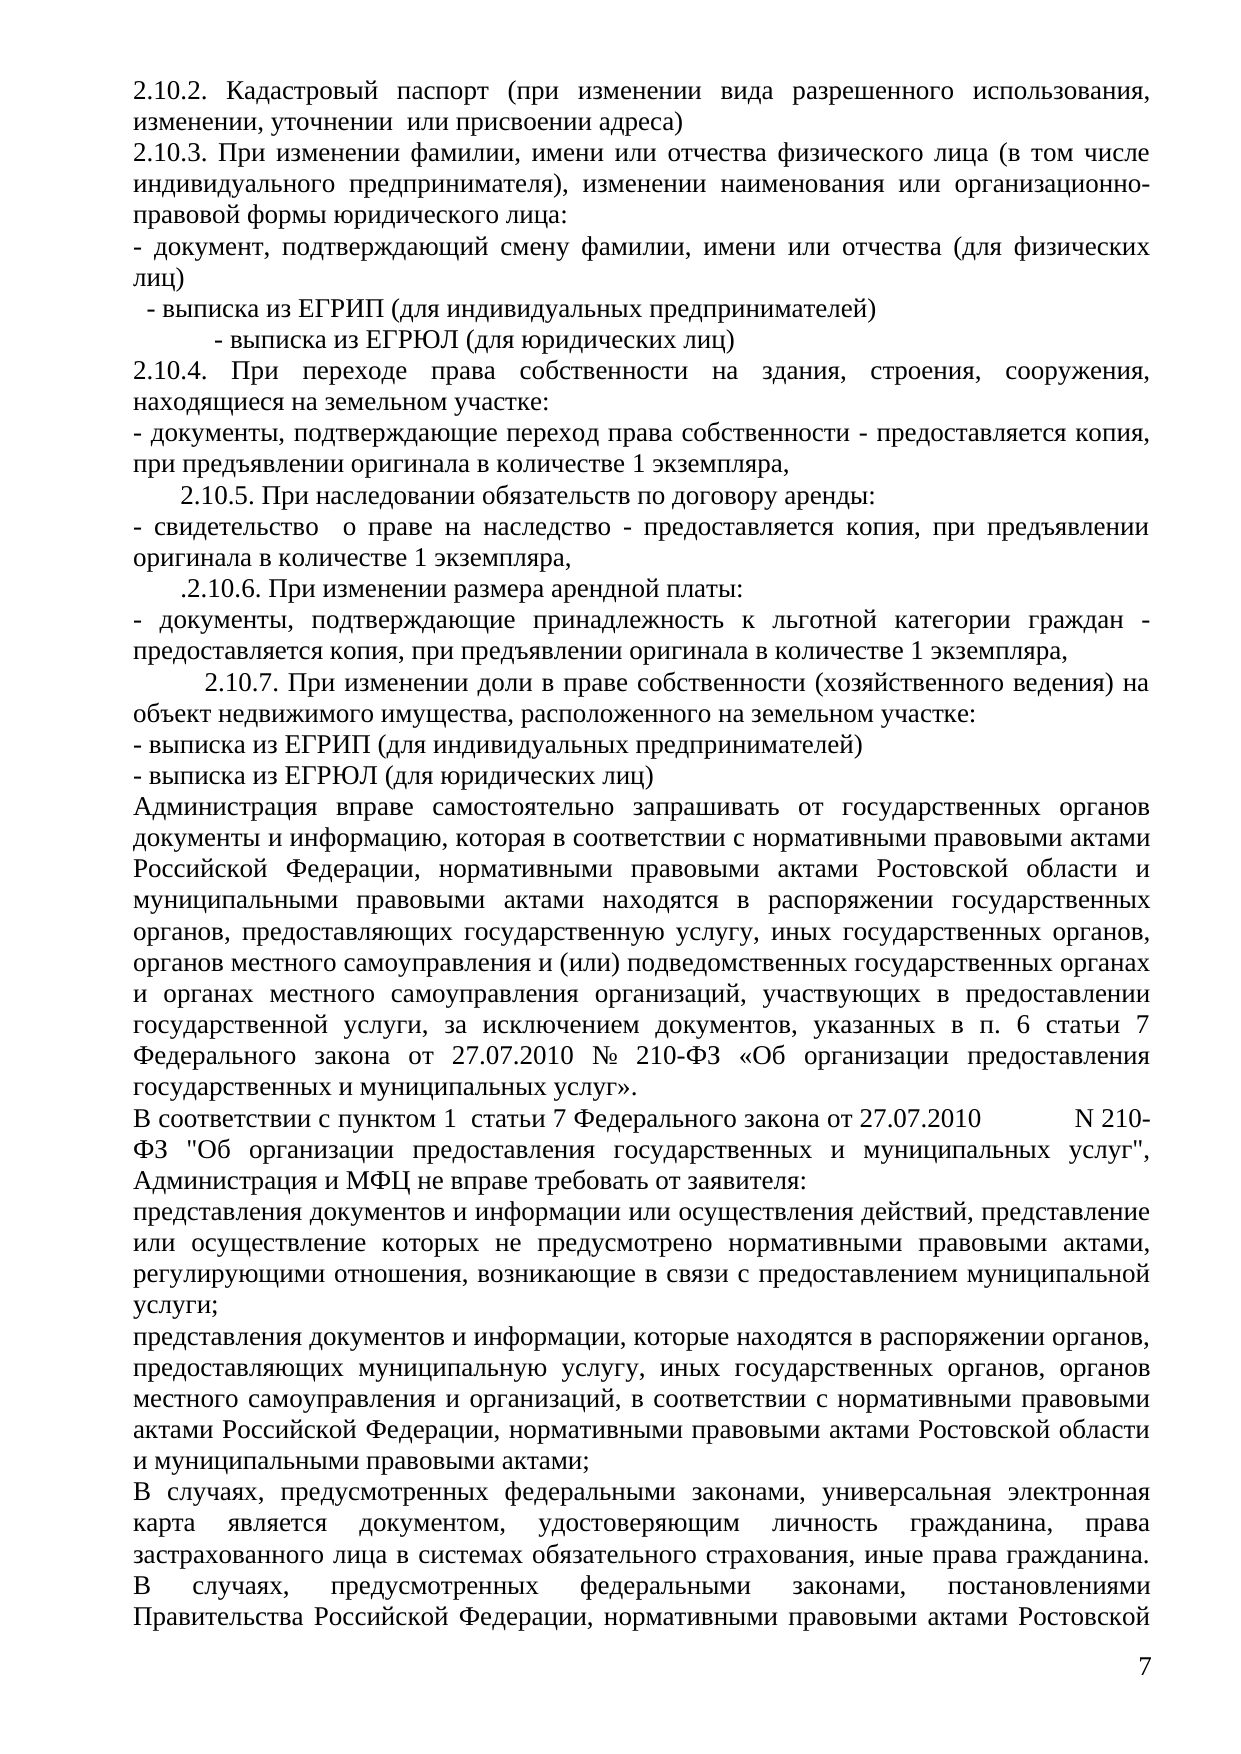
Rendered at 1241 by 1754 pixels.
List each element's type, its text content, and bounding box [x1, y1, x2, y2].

text В соответствии с пунктом 1 статьи 7 Федерального закона от 27.07.2010 N 210-ФЗ "Об организации предоставления государственных и муниципальных услуг", Администрация и МФЦ не вправе требовать от заявителя: [133, 1102, 1152, 1195]
text .2.10.6. При изменении размера арендной платы: [133, 572, 1152, 603]
text - выписка из ЕГРИП (для индивидуальных предпринимателей) [133, 728, 1152, 759]
text представления документов и информации, которые находятся в распоряжении органов, предоставляющих муниципальную услугу, иных государственных органов, органов местного самоуправления и организаций, в соответствии с нормативными правовыми актами Российской Федерации, нормативными правовыми актами Ростовской области и муниципальными правовыми актами; [133, 1320, 1152, 1475]
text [133, 1475, 1152, 1631]
text - выписка из ЕГРИП (для индивидуальных предпринимателей) [133, 292, 1152, 323]
text - документы, подтверждающие переход права собственности - предоставляется копия, при предъявлении оригинала в количестве 1 экземпляра, [133, 416, 1152, 479]
text - выписка из ЕГРЮЛ (для юридических лиц) [133, 323, 1152, 354]
text 2.10.3. При изменении фамилии, имени или отчества физического лица (в том числе индивидуального предпринимателя), изменении наименования или организационно-правовой формы юридического лица: [133, 136, 1152, 229]
text - документы, подтверждающие принадлежность к льготной категории граждан - предоставляется копия, при предъявлении оригинала в количестве 1 экземпляра, [133, 603, 1152, 666]
text представления документов и информации или осуществления действий, представление или осуществление которых не предусмотрено нормативными правовыми актами, регулирующими отношения, возникающие в связи с предоставлением муниципальной услуги; [133, 1195, 1152, 1320]
text - свидетельство о праве на наследство - предоставляется копия, при предъявлении оригинала в количестве 1 экземпляра, [133, 510, 1152, 572]
text 2.10.2. Кадастровый паспорт (при изменении вида разрешенного использования, изменении, уточнении или присвоении адреса) [133, 74, 1152, 136]
text - документ, подтверждающий смену фамилии, имени или отчества (для физических лиц) [133, 229, 1152, 292]
text Администрация вправе самостоятельно запрашивать от государственных органов документы и информацию, которая в соответствии с нормативными правовыми актами Российской Федерации, нормативными правовыми актами Ростовской области и муниципальными правовыми актами находятся в распоряжении государственных органов, предоставляющих государственную услугу, иных государственных органов, органов местного самоуправления и (или) подведомственных государственных органах и органах местного самоуправления организаций, участвующих в предоставлении государственной услуги, за исключением документов, указанных в п. 6 статьи 7 Федерального закона от 27.07.2010 № 210-ФЗ «Об организации предоставления государственных и муниципальных услуг». [133, 790, 1152, 1102]
text - выписка из ЕГРЮЛ (для юридических лиц) [133, 759, 1152, 790]
text 2.10.4. При переходе права собственности на здания, строения, сооружения, находящиеся на земельном участке: [133, 354, 1152, 416]
text 2.10.5. При наследовании обязательств по договору аренды: [133, 479, 1152, 510]
text 2.10.7. При изменении доли в праве собственности (хозяйственного ведения) на объект недвижимого имущества, расположенного на земельном участке: [133, 666, 1152, 728]
